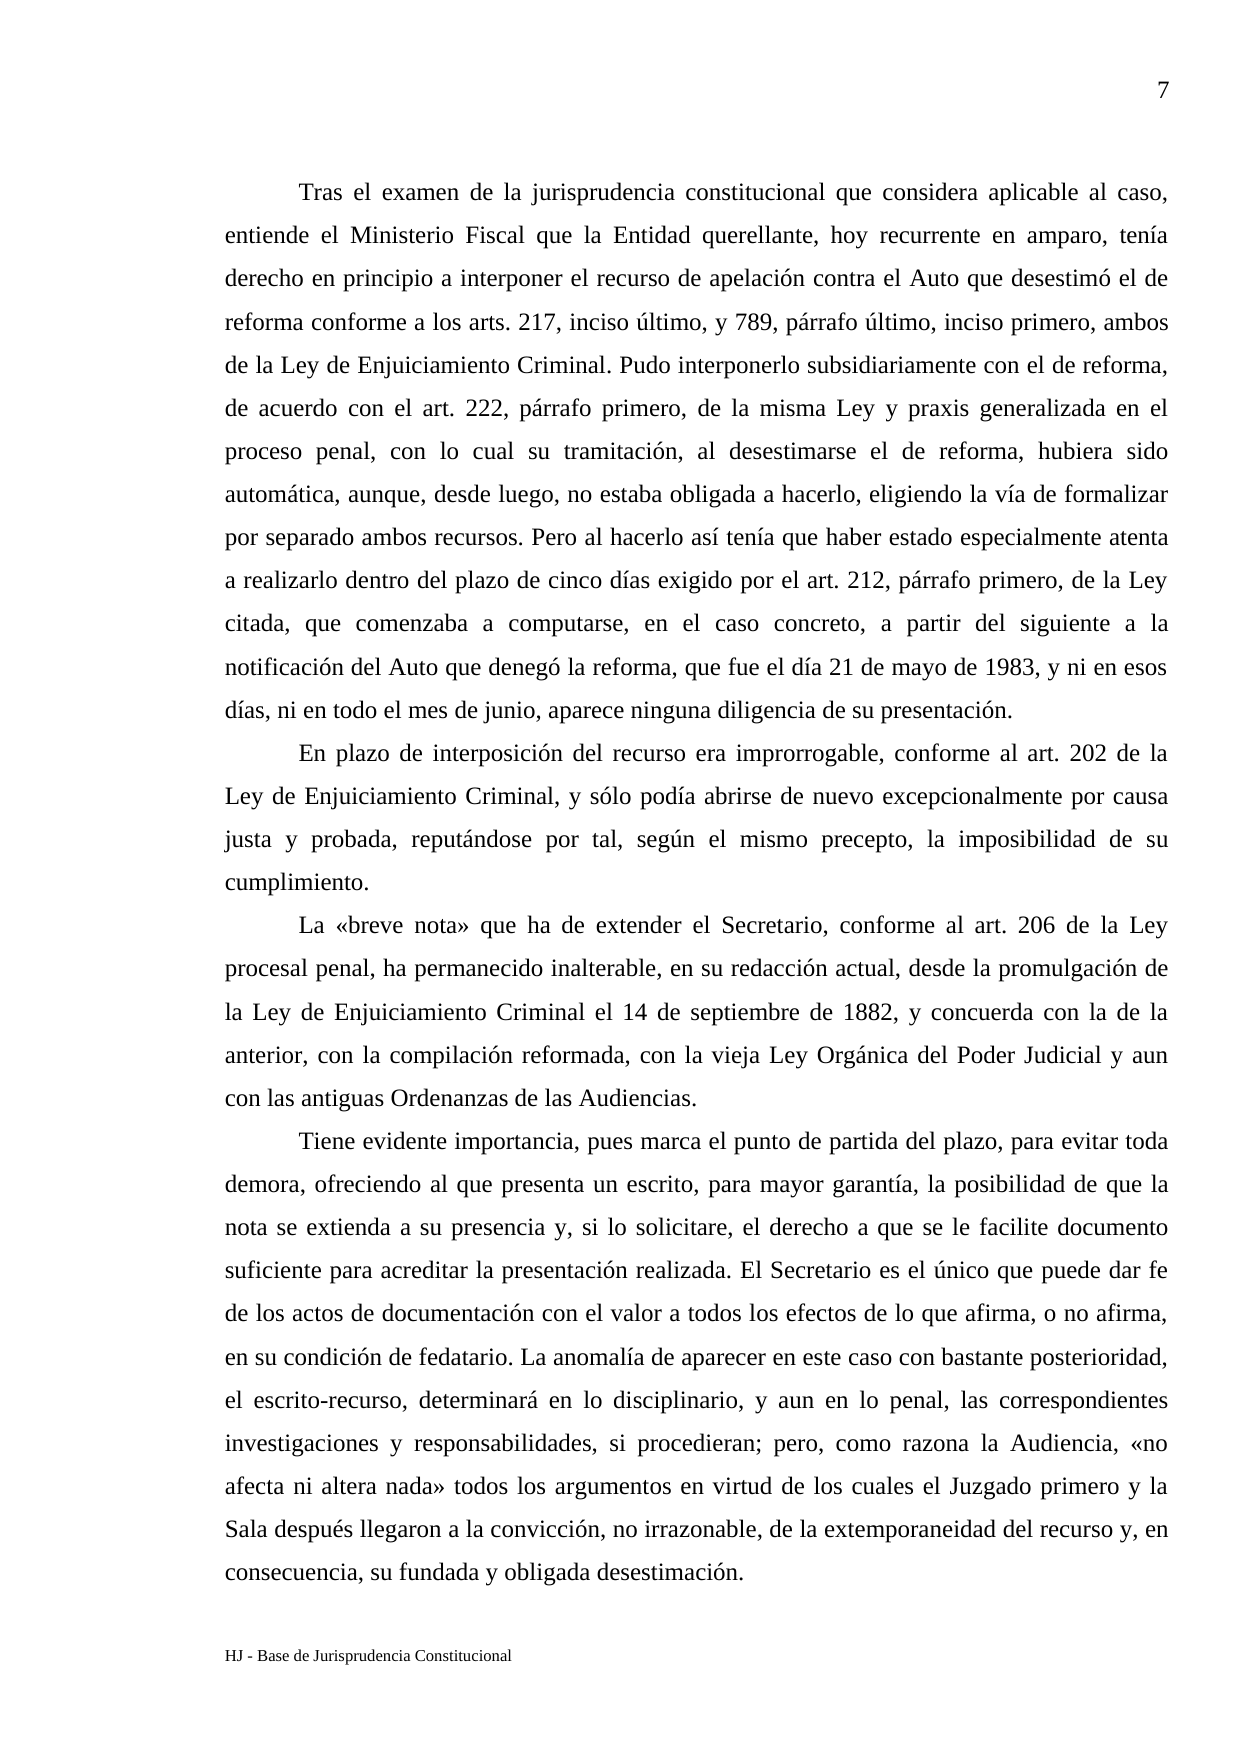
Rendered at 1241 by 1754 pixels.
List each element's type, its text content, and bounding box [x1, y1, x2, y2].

text En plazo de interposición del recurso era improrrogable, conforme al art. 202 de la Ley de Enjuiciamiento Criminal, y sólo podía abrirse de nuevo excepcionalmente por causa justa y probada, reputándose por tal, según el mismo precepto, la imposibilidad de su cumplimiento. [224, 738, 1169, 896]
text La «breve nota» que ha de extender el Secretario, conforme al art. 206 de la Ley procesal penal, ha permanecido inalterable, en su redacción actual, desde la promulgación de la Ley de Enjuiciamiento Criminal el 14 de septiembre de 1882, y concuerda con la de la anterior, con la compilación reformada, con la vieja Ley Orgánica del Poder Judicial y aun con las antiguas Ordenanzas de las Audiencias. [224, 910, 1169, 1112]
text Tiene evidente importancia, pues marca el punto de partida del plazo, para evitar toda demora, ofreciendo al que presenta un escrito, para mayor garantía, la posibilidad de que la nota se extienda a su presencia y, si lo solicitare, el derecho a que se le facilite documento suficiente para acreditar la presentación realizada. El Secretario es el único que puede dar fe de los actos de documentación con el valor a todos los efectos de lo que afirma, o no afirma, en su condición de fedatario. La anomalía de aparecer en este caso con bastante posterioridad, el escrito-recurso, determinará en lo disciplinario, y aun en lo penal, las correspondientes investigaciones y responsabilidades, si procedieran; pero, como razona la Audiencia, «no afecta ni altera nada» todos los argumentos en virtud de los cuales el Juzgado primero y la Sala después llegaron a la convicción, no irrazonable, de la extemporaneidad del recurso y, en consecuencia, su fundada y obligada desestimación. [224, 1126, 1169, 1586]
text Tras el examen de la jurisprudencia constitucional que considera aplicable al caso, entiende el Ministerio Fiscal que la Entidad querellante, hoy recurrente en amparo, tenía derecho en principio a interponer el recurso de apelación contra el Auto que desestimó el de reforma conforme a los arts. 217, inciso último, y 789, párrafo último, inciso primero, ambos de la Ley de Enjuiciamiento Criminal. Pudo interponerlo subsidiariamente con el de reforma, de acuerdo con el art. 222, párrafo primero, de la misma Ley y praxis generalizada en el proceso penal, con lo cual su tramitación, al desestimarse el de reforma, hubiera sido automática, aunque, desde luego, no estaba obligada a hacerlo, eligiendo la vía de formalizar por separado ambos recursos. Pero al hacerlo así tenía que haber estado especialmente atenta a realizarlo dentro del plazo de cinco días exigido por el art. 212, párrafo primero, de la Ley citada, que comenzaba a computarse, en el caso concreto, a partir del siguiente a la notificación del Auto que denegó la reforma, que fue el día 21 de mayo de 1983, y ni en esos días, ni en todo el mes de junio, aparece ninguna diligencia de su presentación. [224, 177, 1169, 723]
